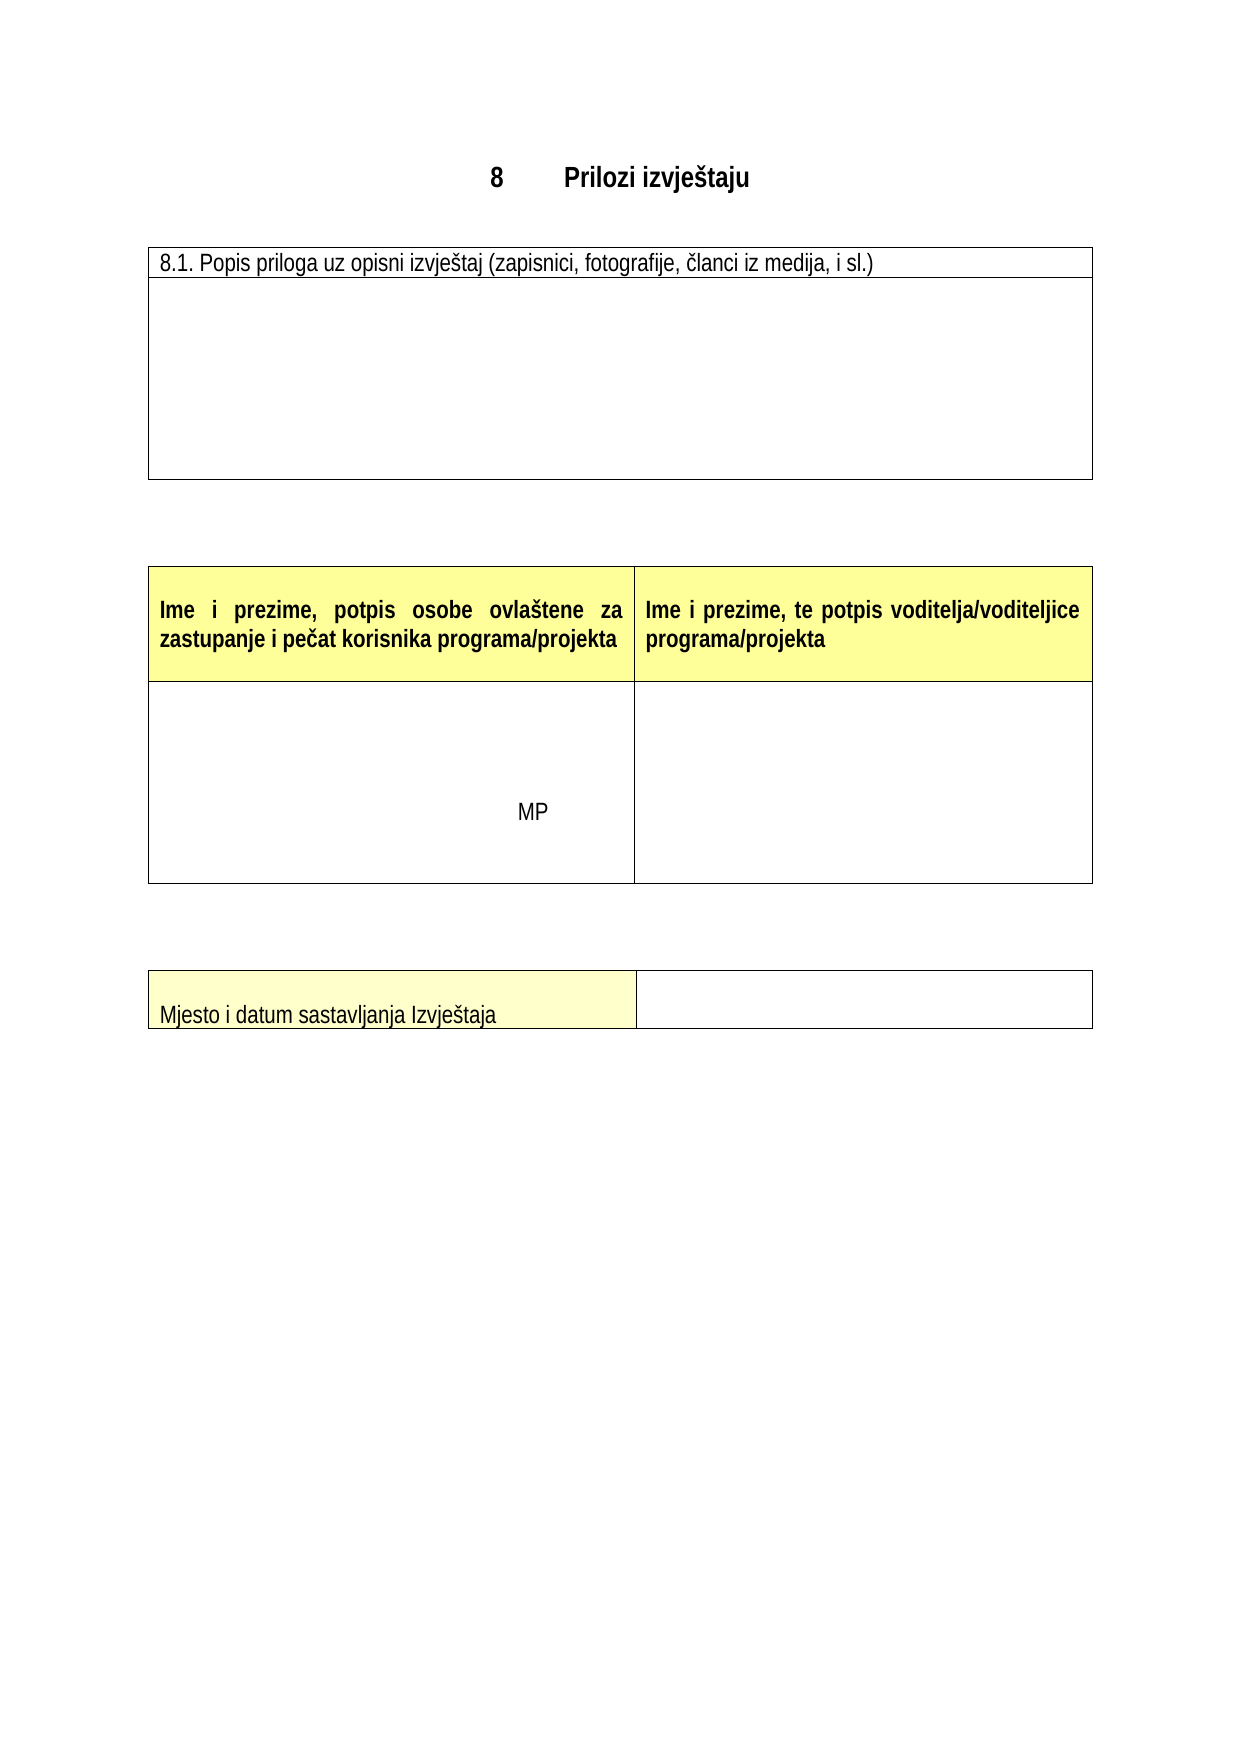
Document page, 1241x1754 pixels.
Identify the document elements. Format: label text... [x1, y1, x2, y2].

subtitle Prilozi izvještaju [148, 160, 1092, 194]
table_cell [635, 682, 1092, 883]
table_cell MP [149, 682, 634, 883]
table_header Mjesto i datum sastavljanja Izvještaja [149, 971, 636, 1028]
table_header Ime i prezime, te potpis voditelja/voditeljice programa/projekta [635, 567, 1092, 681]
table_header [637, 971, 1092, 1028]
table_header 8.1. Popis priloga uz opisni izvještaj (zapisnici, fotografije, članci iz medija, i sl.) [149, 248, 1092, 277]
table_header Ime i prezime, potpis osobe ovlaštene za zastupanje i pečat korisnika programa/projekta [149, 567, 634, 681]
table_cell [149, 278, 1092, 478]
